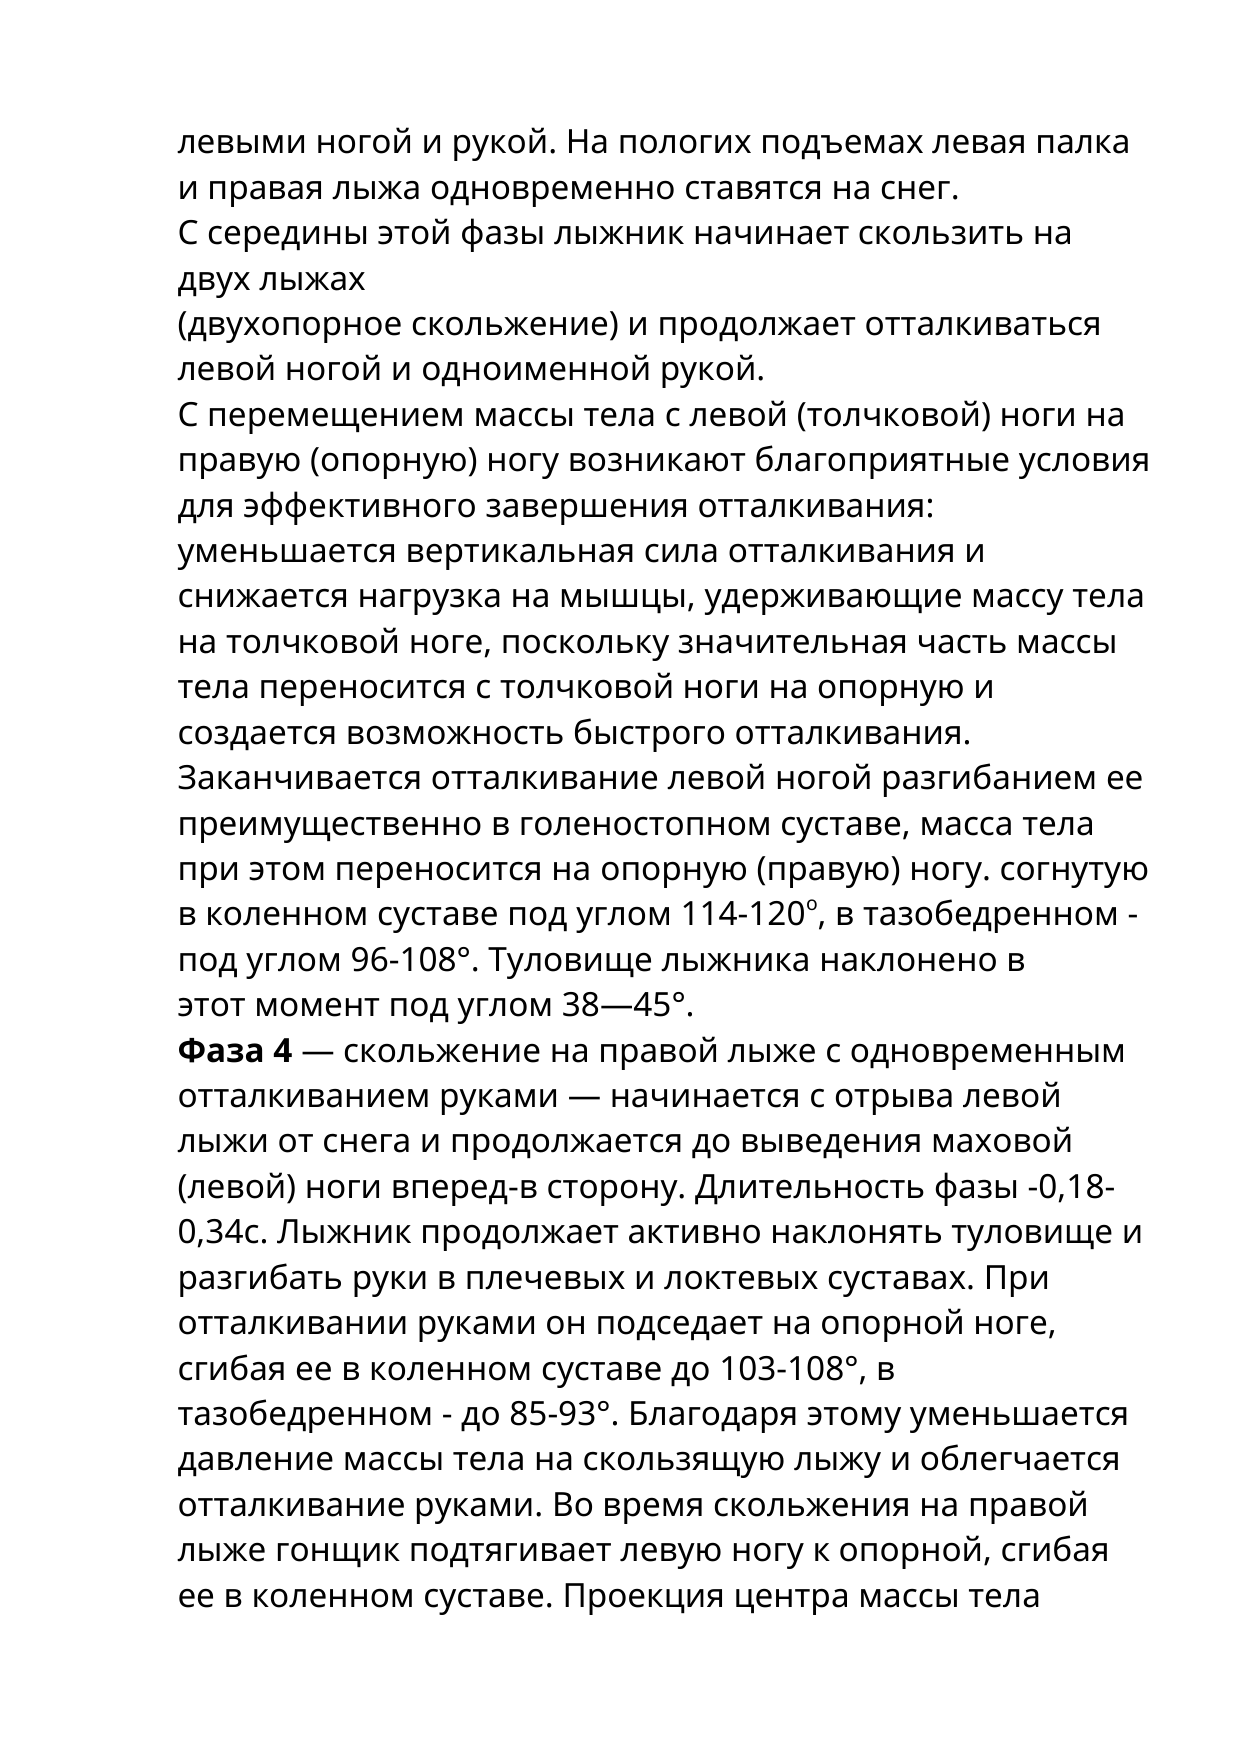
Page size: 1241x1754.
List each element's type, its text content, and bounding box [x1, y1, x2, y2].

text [177, 118, 1152, 209]
text С середины этой фазы лыжник начинает скользить на двух лыжах (двухопорное скольжение) и продолжает отталкиваться левой ногой и одноименной рукой. [177, 209, 1152, 391]
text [177, 1026, 1152, 1617]
text С перемещением массы тела с левой (толчковой) ноги на правую (опорную) ногу возникают благоприятные условия для эффективного завершения отталкивания: уменьшается вертикальная сила отталкивания и снижается нагрузка на мышцы, удерживающие массу тела на толчковой ноге, поскольку значительная часть массы тела переносится с толчковой ноги на опорную и создается возможность быстрого отталкивания. Заканчивается отталкивание левой ногой разгибанием ее преимущественно в голеностопном суставе, масса тела при этом переносится на опорную (правую) ногу. согнутую в коленном суставе под углом 114-120о, в тазобедренном - под углом 96-108°. Туловище лыжника наклонено в этот момент под углом 38—45°. [177, 391, 1152, 1026]
